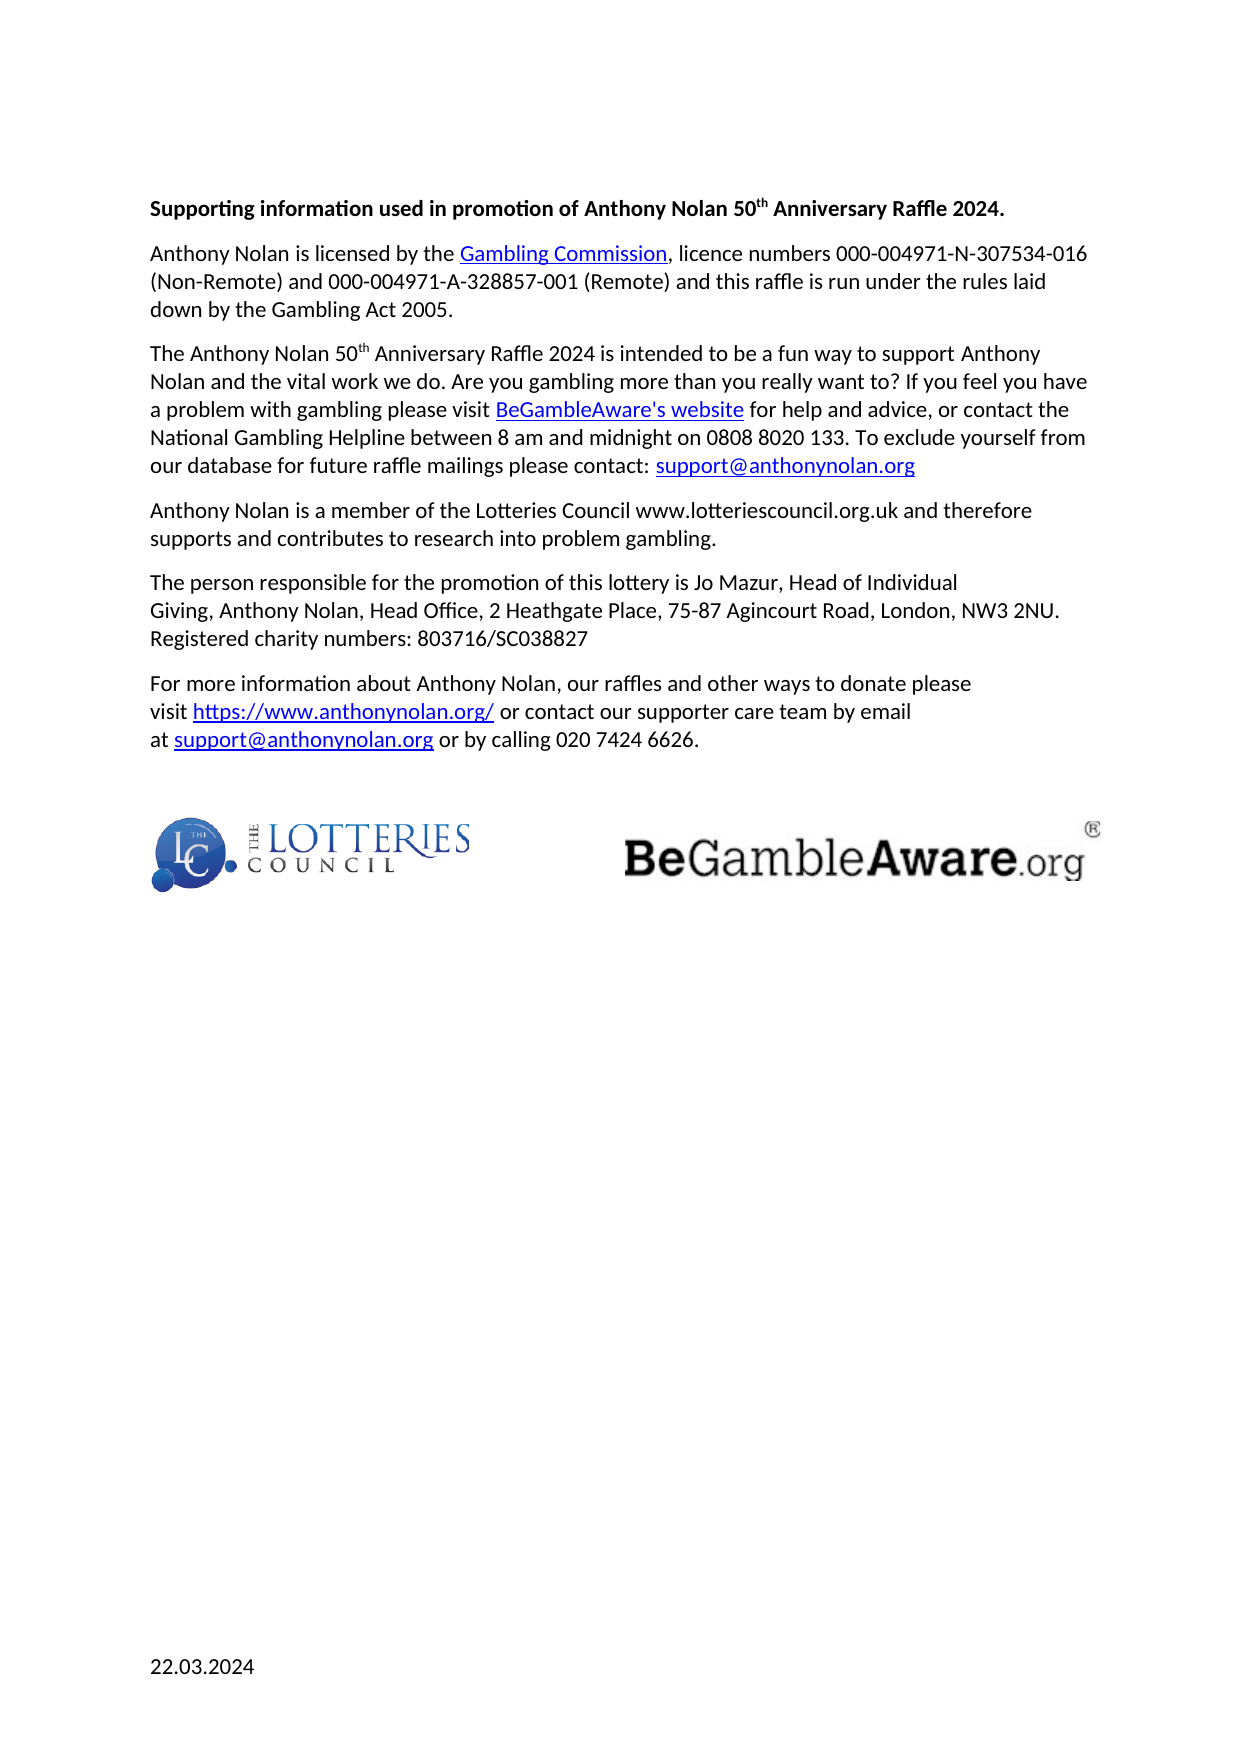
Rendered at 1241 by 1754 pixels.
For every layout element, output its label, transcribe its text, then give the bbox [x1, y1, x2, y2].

text For more information about Anthony Nolan, our raffles and other ways to donate please visit https://www.anthonynolan.org/ or contact our supporter care team by email at support@anthonynolan.org or by calling 020 7424 6626. [150, 669, 1090, 753]
text The person responsible for the promotion of this lottery is Jo Mazur, Head of Individual Giving, Anthony Nolan, Head Office, 2 Heathgate Place, 75-87 Agincourt Road, London, NW3 2NU. Registered charity numbers: 803716/SC038827 [150, 568, 1090, 653]
picture [625, 821, 1100, 881]
text Anthony Nolan is licensed by the Gambling Commission, licence numbers 000-004971-N-307534-016 (Non-Remote) and 000-004971-A-328857-001 (Remote) and this raffle is run under the rules laid down by the Gambling Act 2005. [150, 239, 1090, 323]
text Anthony Nolan is a member of the Lotteries Council www.lotteriescouncil.org.uk and therefore supports and contributes to research into problem gambling. [150, 496, 1090, 552]
text Supporting information used in promotion of Anthony Nolan 50th Anniversary Raffle 2024. [150, 194, 1090, 222]
picture [150, 816, 469, 893]
text The Anthony Nolan 50th Anniversary Raffle 2024 is intended to be a fun way to support Anthony Nolan and the vital work we do. Are you gambling more than you really want to? If you feel you have a problem with gambling please visit BeGambleAware's website for help and advice, or contact the National Gambling Helpline between 8 am and midnight on 0808 8020 133. To exclude yourself from our database for future raffle mailings please contact: support@anthonynolan.org [150, 339, 1090, 479]
